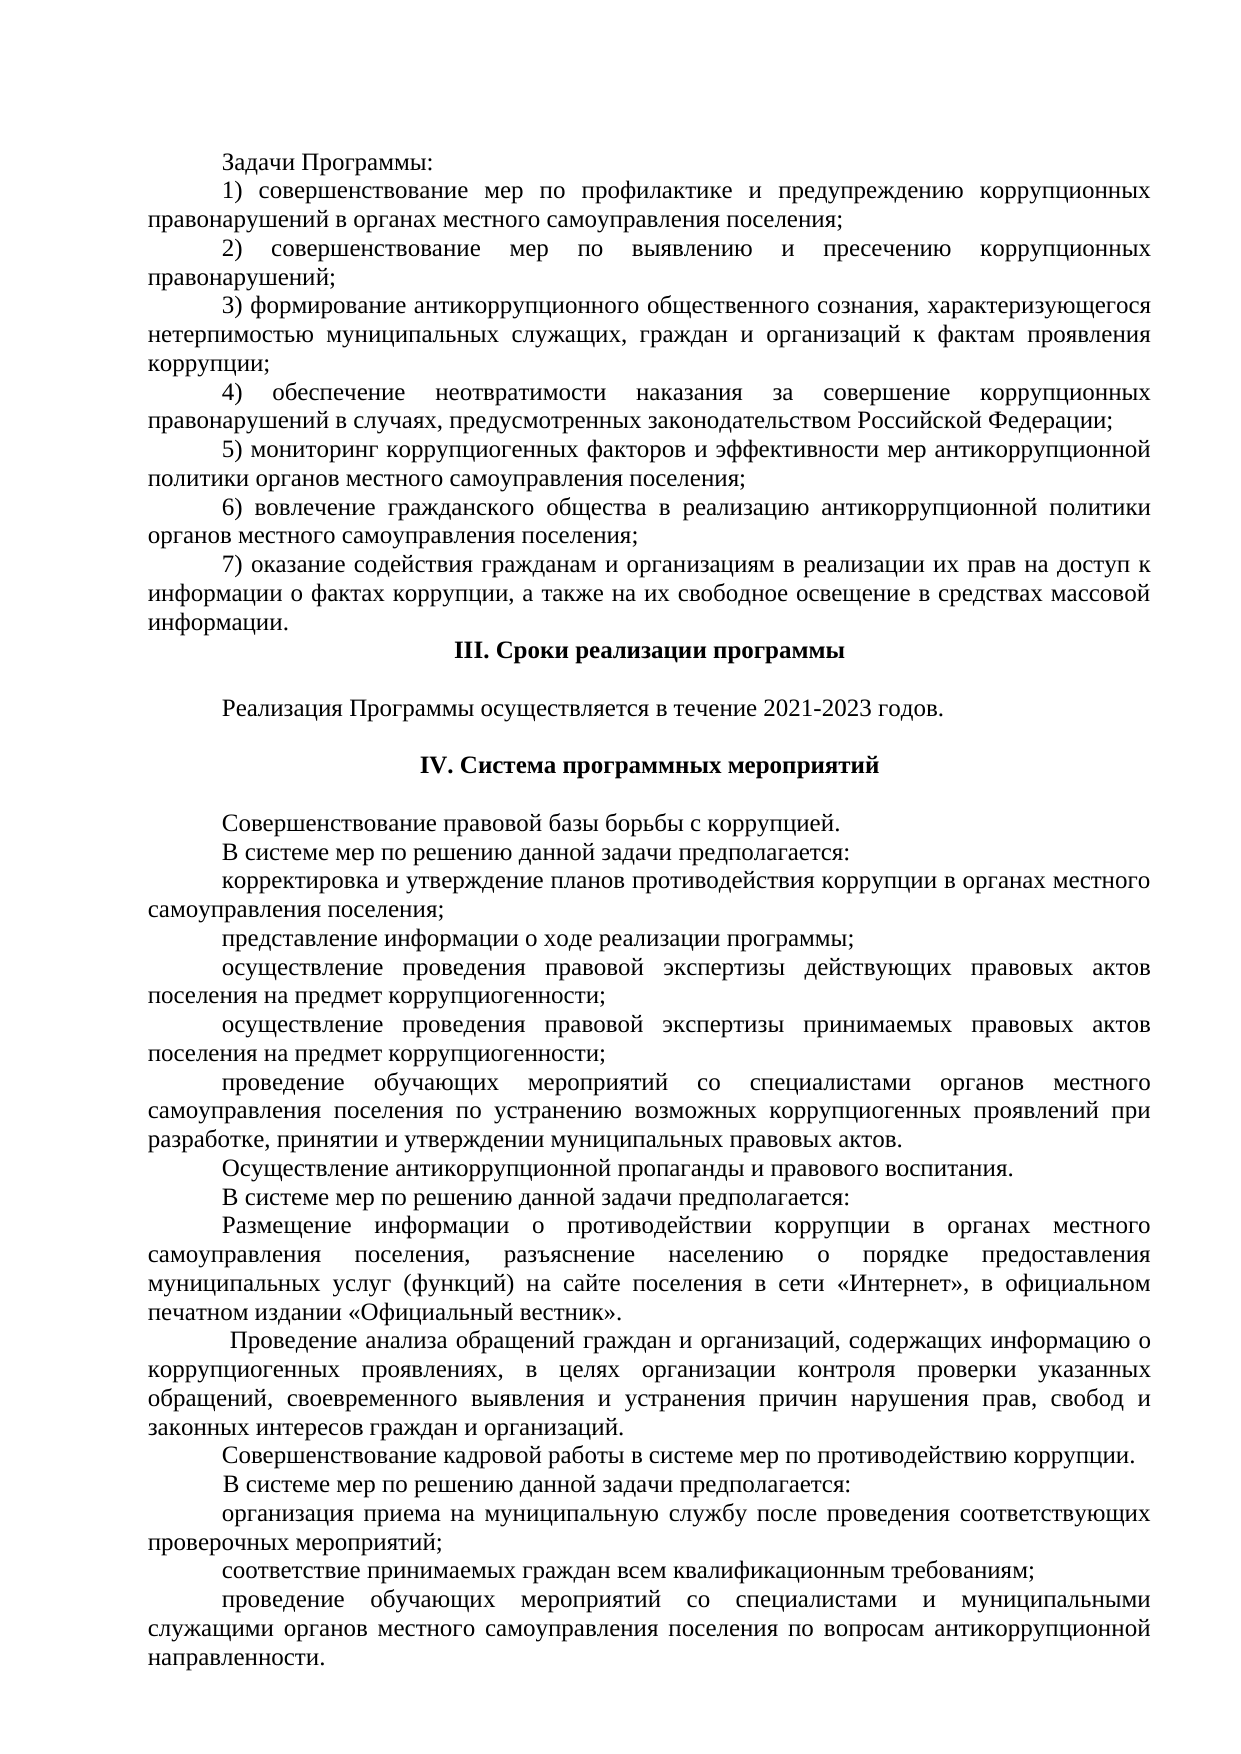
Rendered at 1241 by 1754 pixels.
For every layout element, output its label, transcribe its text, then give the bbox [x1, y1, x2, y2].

text Осуществление антикоррупционной пропаганды и правового воспитания. [148, 1153, 1152, 1182]
text Проведение анализа обращений граждан и организаций, содержащих информацию о коррупциогенных проявлениях, в целях организации контроля проверки указанных обращений, своевременного выявления и устранения причин нарушения прав, свобод и законных интересов граждан и организаций. [148, 1326, 1152, 1441]
text Совершенствование кадровой работы в системе мер по противодействию коррупции. [148, 1441, 1152, 1469]
text 2) совершенствование мер по выявлению и пресечению коррупционных правонарушений; [148, 233, 1152, 291]
text представление информации о ходе реализации программы; [148, 923, 1152, 952]
text осуществление проведения правовой экспертизы действующих правовых актов поселения на предмет коррупциогенности; [148, 952, 1152, 1009]
text корректировка и утверждение планов противодействия коррупции в органах местного самоуправления поселения; [148, 866, 1152, 923]
text 4) обеспечение неотвратимости наказания за совершение коррупционных правонарушений в случаях, предусмотренных законодательством Российской Федерации; [148, 377, 1152, 434]
text Задачи Программы: [148, 147, 1152, 176]
text проведение обучающих мероприятий со специалистами органов местного самоуправления поселения по устранению возможных коррупциогенных проявлений при разработке, принятии и утверждении муниципальных правовых актов. [148, 1067, 1152, 1153]
text 6) вовлечение гражданского общества в реализацию антикоррупционной политики органов местного самоуправления поселения; [148, 492, 1152, 549]
text III. Сроки реализации программы [148, 636, 1152, 664]
text соответствие принимаемых граждан всем квалификационным требованиям; [148, 1556, 1152, 1584]
text 5) мониторинг коррупциогенных факторов и эффективности мер антикоррупционной политики органов местного самоуправления поселения; [148, 434, 1152, 492]
text В системе мер по решению данной задачи предполагается: [148, 1469, 1152, 1498]
text Реализация Программы осуществляется в течение 2021-2023 годов. [148, 693, 1152, 722]
text Совершенствование правовой базы борьбы с коррупцией. [148, 808, 1152, 837]
text В системе мер по решению данной задачи предполагается: [148, 1182, 1152, 1211]
text Размещение информации о противодействии коррупции в органах местного самоуправления поселения, разъяснение населению о порядке предоставления муниципальных услуг (функций) на сайте поселения в сети «Интернет», в официальном печатном издании «Официальный вестник». [148, 1211, 1152, 1326]
text В системе мер по решению данной задачи предполагается: [148, 837, 1152, 866]
text 1) совершенствование мер по профилактике и предупреждению коррупционных правонарушений в органах местного самоуправления поселения; [148, 176, 1152, 233]
text организация приема на муниципальную службу после проведения соответствующих проверочных мероприятий; [148, 1498, 1152, 1556]
text IV. Система программных мероприятий [148, 751, 1152, 779]
text 7) оказание содействия гражданам и организациям в реализации их прав на доступ к информации о фактах коррупции, а также на их свободное освещение в средствах массовой информации. [148, 549, 1152, 636]
text осуществление проведения правовой экспертизы принимаемых правовых актов поселения на предмет коррупциогенности; [148, 1009, 1152, 1067]
text 3) формирование антикоррупционного общественного сознания, характеризующегося нетерпимостью муниципальных служащих, граждан и организаций к фактам проявления коррупции; [148, 291, 1152, 377]
text проведение обучающих мероприятий со специалистами и муниципальными служащими органов местного самоуправления поселения по вопросам антикоррупционной направленности. [148, 1584, 1152, 1671]
